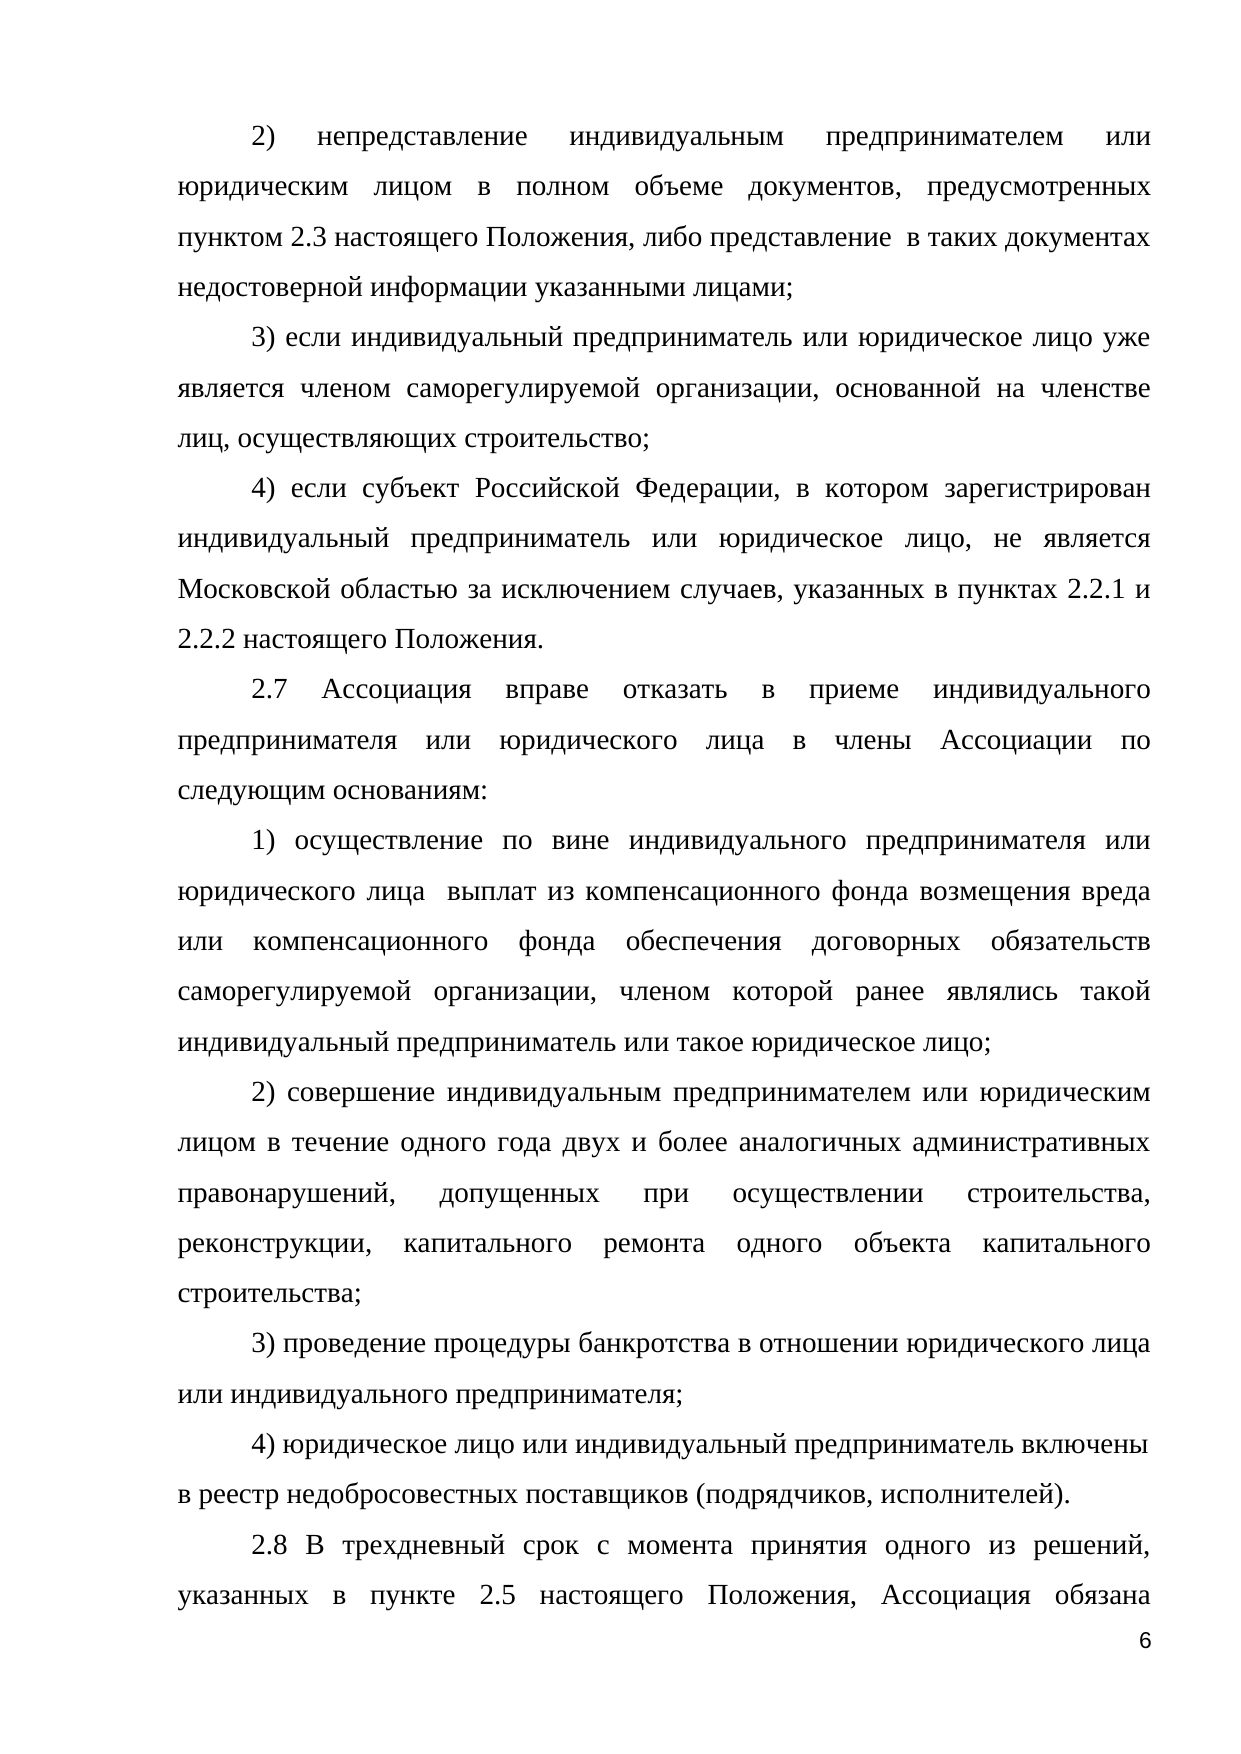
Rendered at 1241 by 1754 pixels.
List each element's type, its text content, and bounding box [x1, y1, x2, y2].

text 2.7 Ассоциация вправе отказать в приеме индивидуального предпринимателя или юридического лица в члены Ассоциации по следующим основаниям: [177, 672, 1152, 806]
text 2) совершение индивидуальным предпринимателем или юридическим лицом в течение одного года двух и более аналогичных административных правонарушений, допущенных при осуществлении строительства, реконструкции, капитального ремонта одного объекта капитального строительства; [177, 1074, 1152, 1309]
text 3) проведение процедуры банкротства в отношении юридического лица или индивидуального предпринимателя; [177, 1326, 1152, 1409]
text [177, 1527, 1152, 1611]
text 2) непредставление индивидуальным предпринимателем или юридическим лицом в полном объеме документов, предусмотренных пунктом 2.3 настоящего Положения, либо представление в таких документах недостоверной информации указанными лицами; [177, 118, 1152, 303]
text 4) юридическое лицо или индивидуальный предприниматель включены в реестр недобросовестных поставщиков (подрядчиков, исполнителей). [177, 1426, 1152, 1510]
text 4) если субъект Российской Федерации, в котором зарегистрирован индивидуальный предприниматель или юридическое лицо, не является Московской областью за исключением случаев, указанных в пунктах 2.2.1 и 2.2.2 настоящего Положения. [177, 470, 1152, 655]
text 1) осуществление по вине индивидуального предпринимателя или юридического лица выплат из компенсационного фонда возмещения вреда или компенсационного фонда обеспечения договорных обязательств саморегулируемой организации, членом которой ранее являлись такой индивидуальный предприниматель или такое юридическое лицо; [177, 822, 1152, 1057]
text 3) если индивидуальный предприниматель или юридическое лицо уже является членом саморегулируемой организации, основанной на членстве лиц, осуществляющих строительство; [177, 319, 1152, 453]
